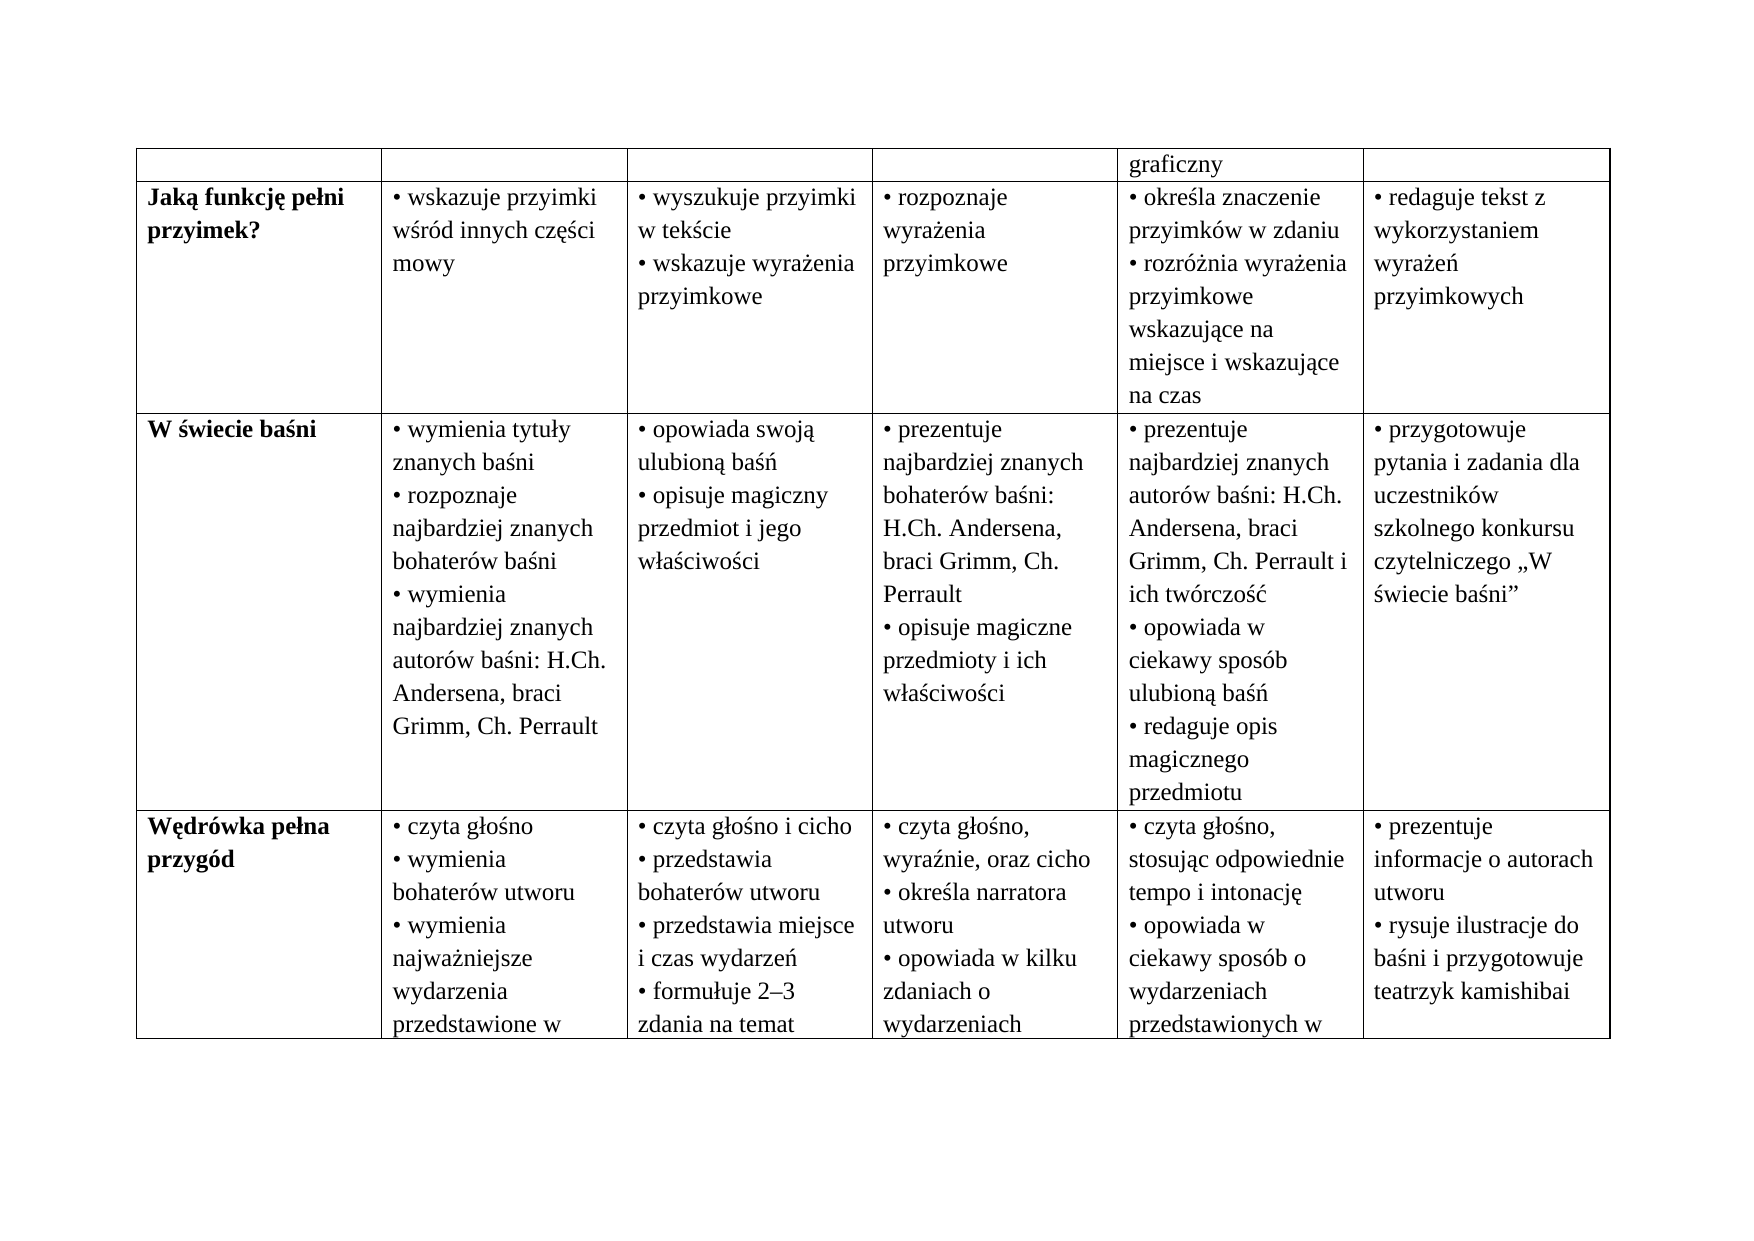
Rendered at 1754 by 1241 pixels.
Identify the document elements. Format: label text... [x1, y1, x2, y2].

table_cell • określa znaczenie przyimków w zdaniu • rozróżnia wyrażenia przyimkowe wskazujące na miejsce i wskazujące na czas [1118, 182, 1363, 413]
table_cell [382, 811, 627, 1038]
table_cell • redaguje tekst z wykorzystaniem wyrażeń przyimkowych [1364, 182, 1609, 413]
table_cell W świecie baśni [137, 414, 381, 810]
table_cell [1118, 149, 1363, 181]
table_cell • prezentuje najbardziej znanych bohaterów baśni: H.Ch. Andersena, braci Grimm, Ch. Perrault • opisuje magiczne przedmioty i ich właściwości [873, 414, 1117, 810]
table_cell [1118, 811, 1363, 1038]
table_cell • prezentuje najbardziej znanych autorów baśni: H.Ch. Andersena, braci Grimm, Ch. Perrault i ich twórczość • opowiada w ciekawy sposób ulubioną baśń • redaguje opis magicznego przedmiotu [1118, 414, 1363, 810]
table_cell • wymienia tytuły znanych baśni • rozpoznaje najbardziej znanych bohaterów baśni • wymienia najbardziej znanych autorów baśni: H.Ch. Andersena, braci Grimm, Ch. Perrault [382, 414, 627, 810]
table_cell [873, 811, 1117, 1038]
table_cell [1364, 149, 1609, 181]
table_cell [873, 149, 1117, 181]
table_cell Jaką funkcję pełni przyimek? [137, 182, 381, 413]
table_cell • przygotowuje pytania i zadania dla uczestników szkolnego konkursu czytelniczego „W świecie baśni” [1364, 414, 1609, 810]
table_cell • opowiada swoją ulubioną baśń • opisuje magiczny przedmiot i jego właściwości [628, 414, 872, 810]
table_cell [137, 149, 381, 181]
table_cell • wskazuje przyimki wśród innych części mowy [382, 182, 627, 413]
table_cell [628, 811, 872, 1038]
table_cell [628, 149, 872, 181]
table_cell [1364, 811, 1609, 1038]
table_cell • rozpoznaje wyrażenia przyimkowe [873, 182, 1117, 413]
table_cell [382, 149, 627, 181]
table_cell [137, 811, 381, 1038]
table_cell • wyszukuje przyimki w tekście • wskazuje wyrażenia przyimkowe [628, 182, 872, 413]
